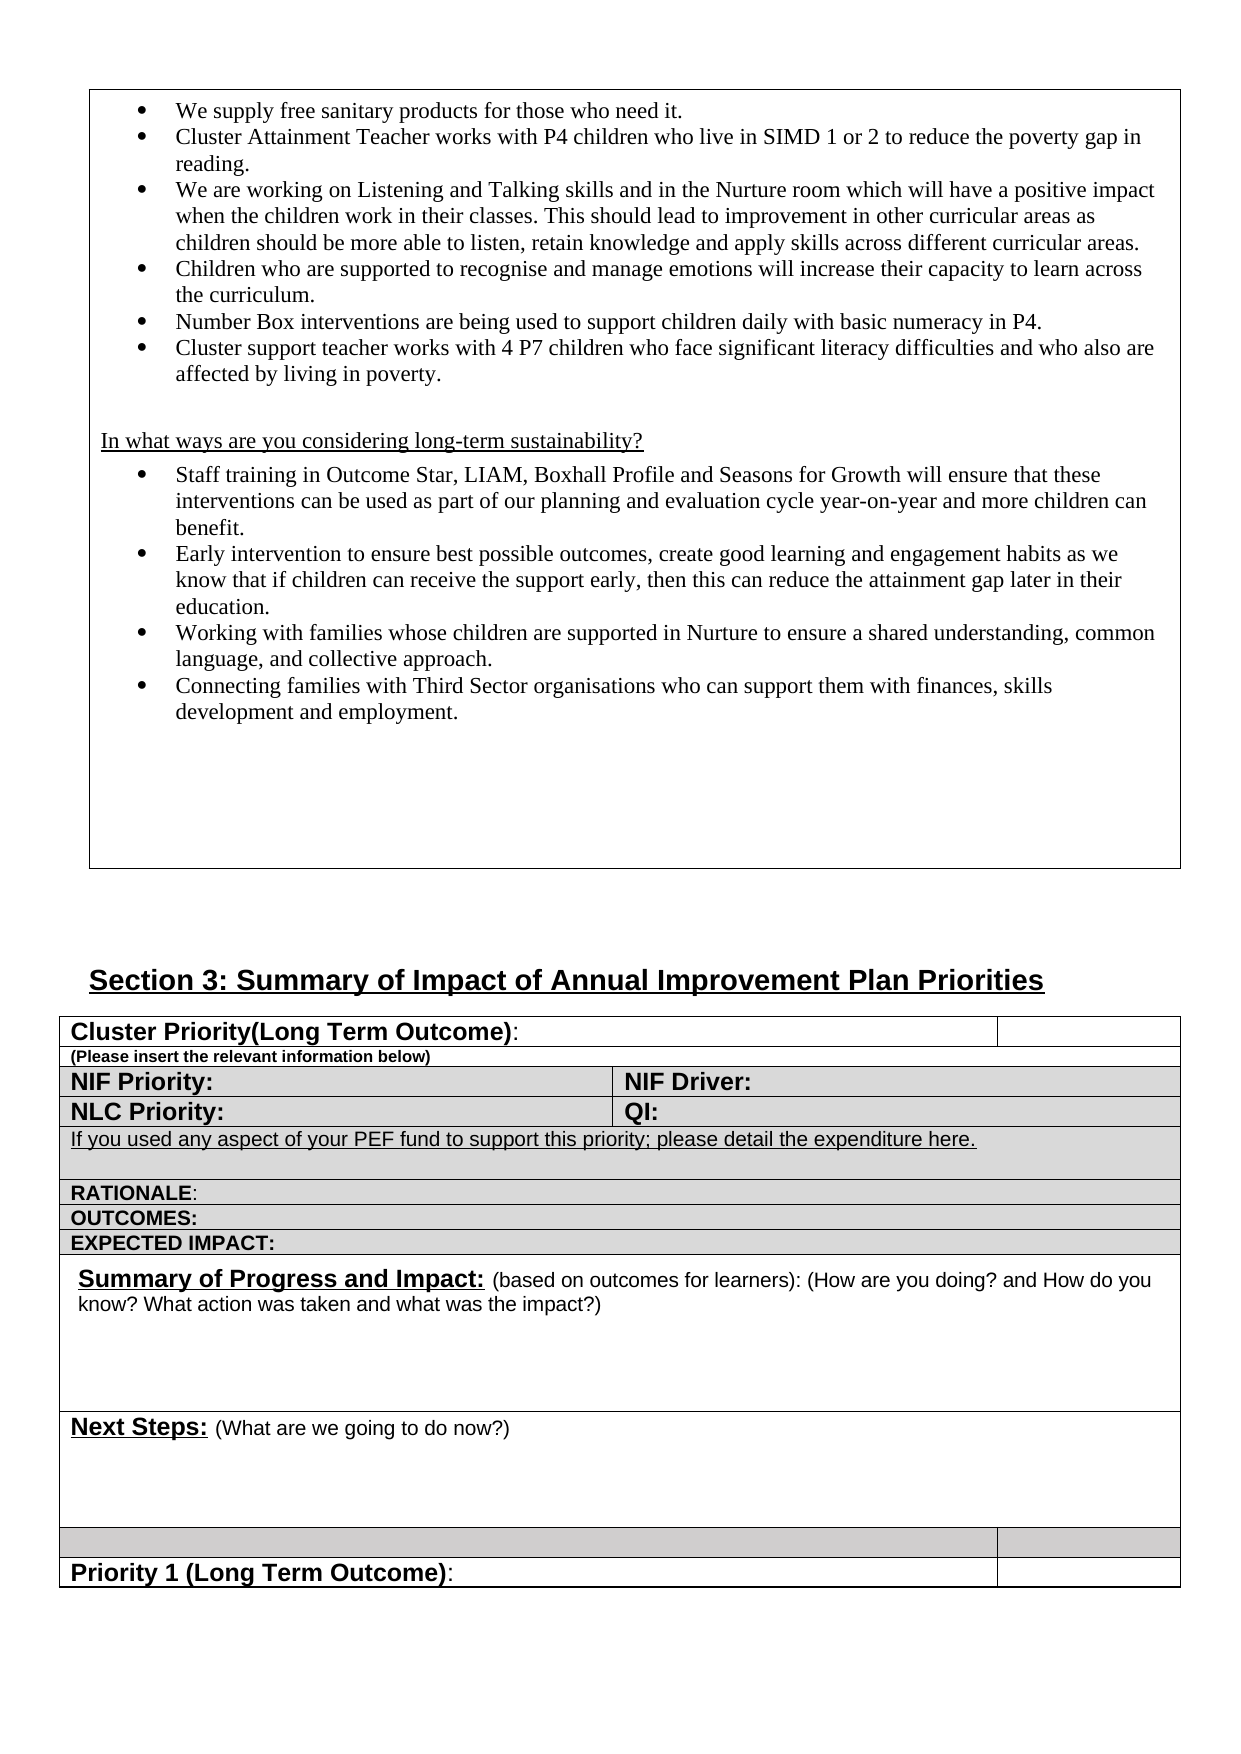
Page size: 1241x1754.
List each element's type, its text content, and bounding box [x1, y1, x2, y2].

table_cell (Please insert the relevant information below) [60, 1047, 1180, 1066]
table_cell [998, 1528, 1180, 1557]
table_cell RATIONALE: [60, 1180, 1180, 1204]
table_header [998, 1017, 1180, 1046]
table_cell QI: [613, 1097, 1180, 1126]
table_cell Next Steps: (What are we going to do now?) [60, 1412, 1180, 1527]
table_cell NIF Driver: [613, 1067, 1180, 1096]
table_cell [60, 1528, 997, 1557]
table_cell [998, 1558, 1180, 1586]
table_cell NLC Priority: [60, 1097, 612, 1126]
table_cell EXPECTED IMPACT: [60, 1230, 1180, 1254]
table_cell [90, 90, 1180, 868]
table_cell If you used any aspect of your PEF fund to support this priority; please detail the expenditure here. [60, 1127, 1180, 1179]
table_cell OUTCOMES: [60, 1205, 1180, 1229]
table_cell Priority 1 (Long Term Outcome): [60, 1558, 997, 1586]
table_header Cluster Priority(Long Term Outcome): [60, 1017, 997, 1046]
table_cell NIF Priority: [60, 1067, 612, 1096]
text Section 3: Summary of Impact of Annual Improvement Plan Priorities [89, 963, 1181, 997]
